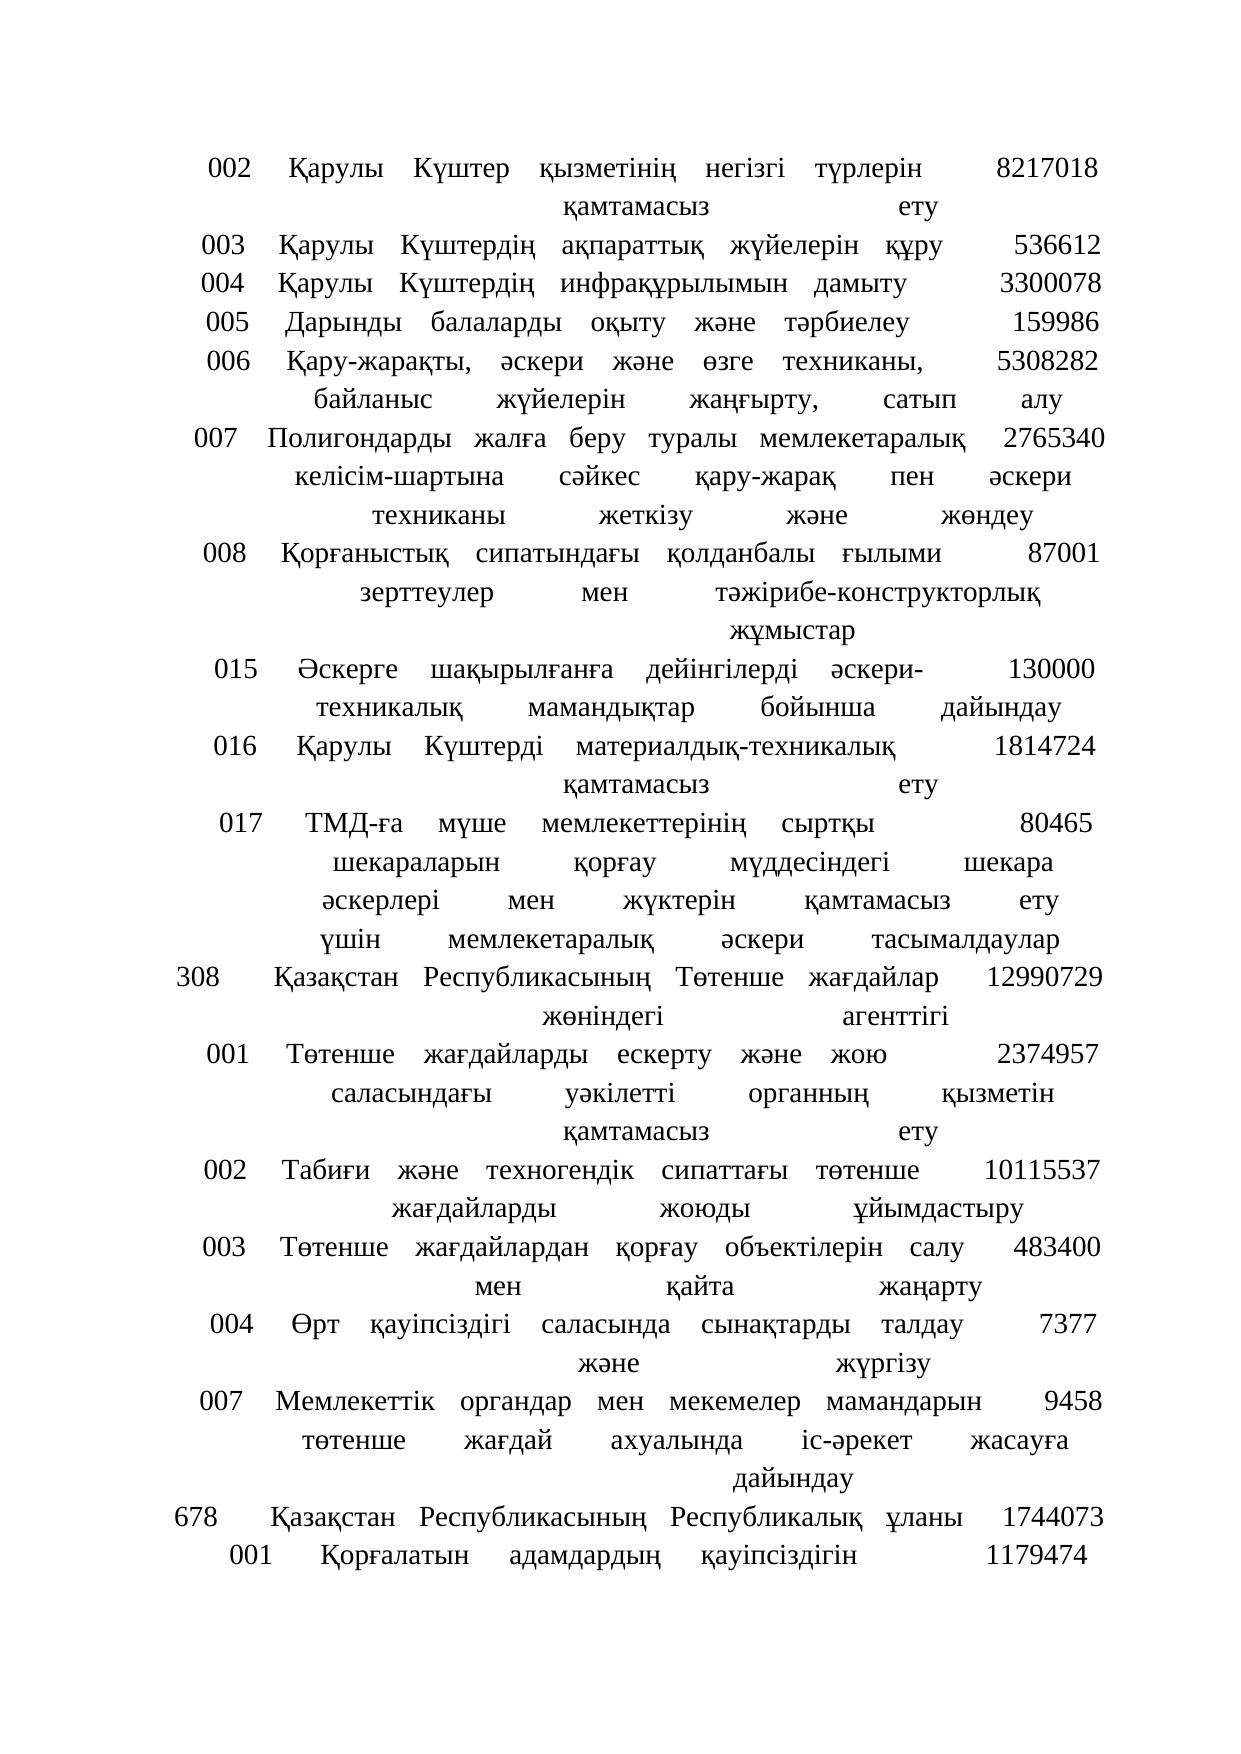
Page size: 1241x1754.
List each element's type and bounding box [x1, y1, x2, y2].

text [112, 150, 1128, 1571]
